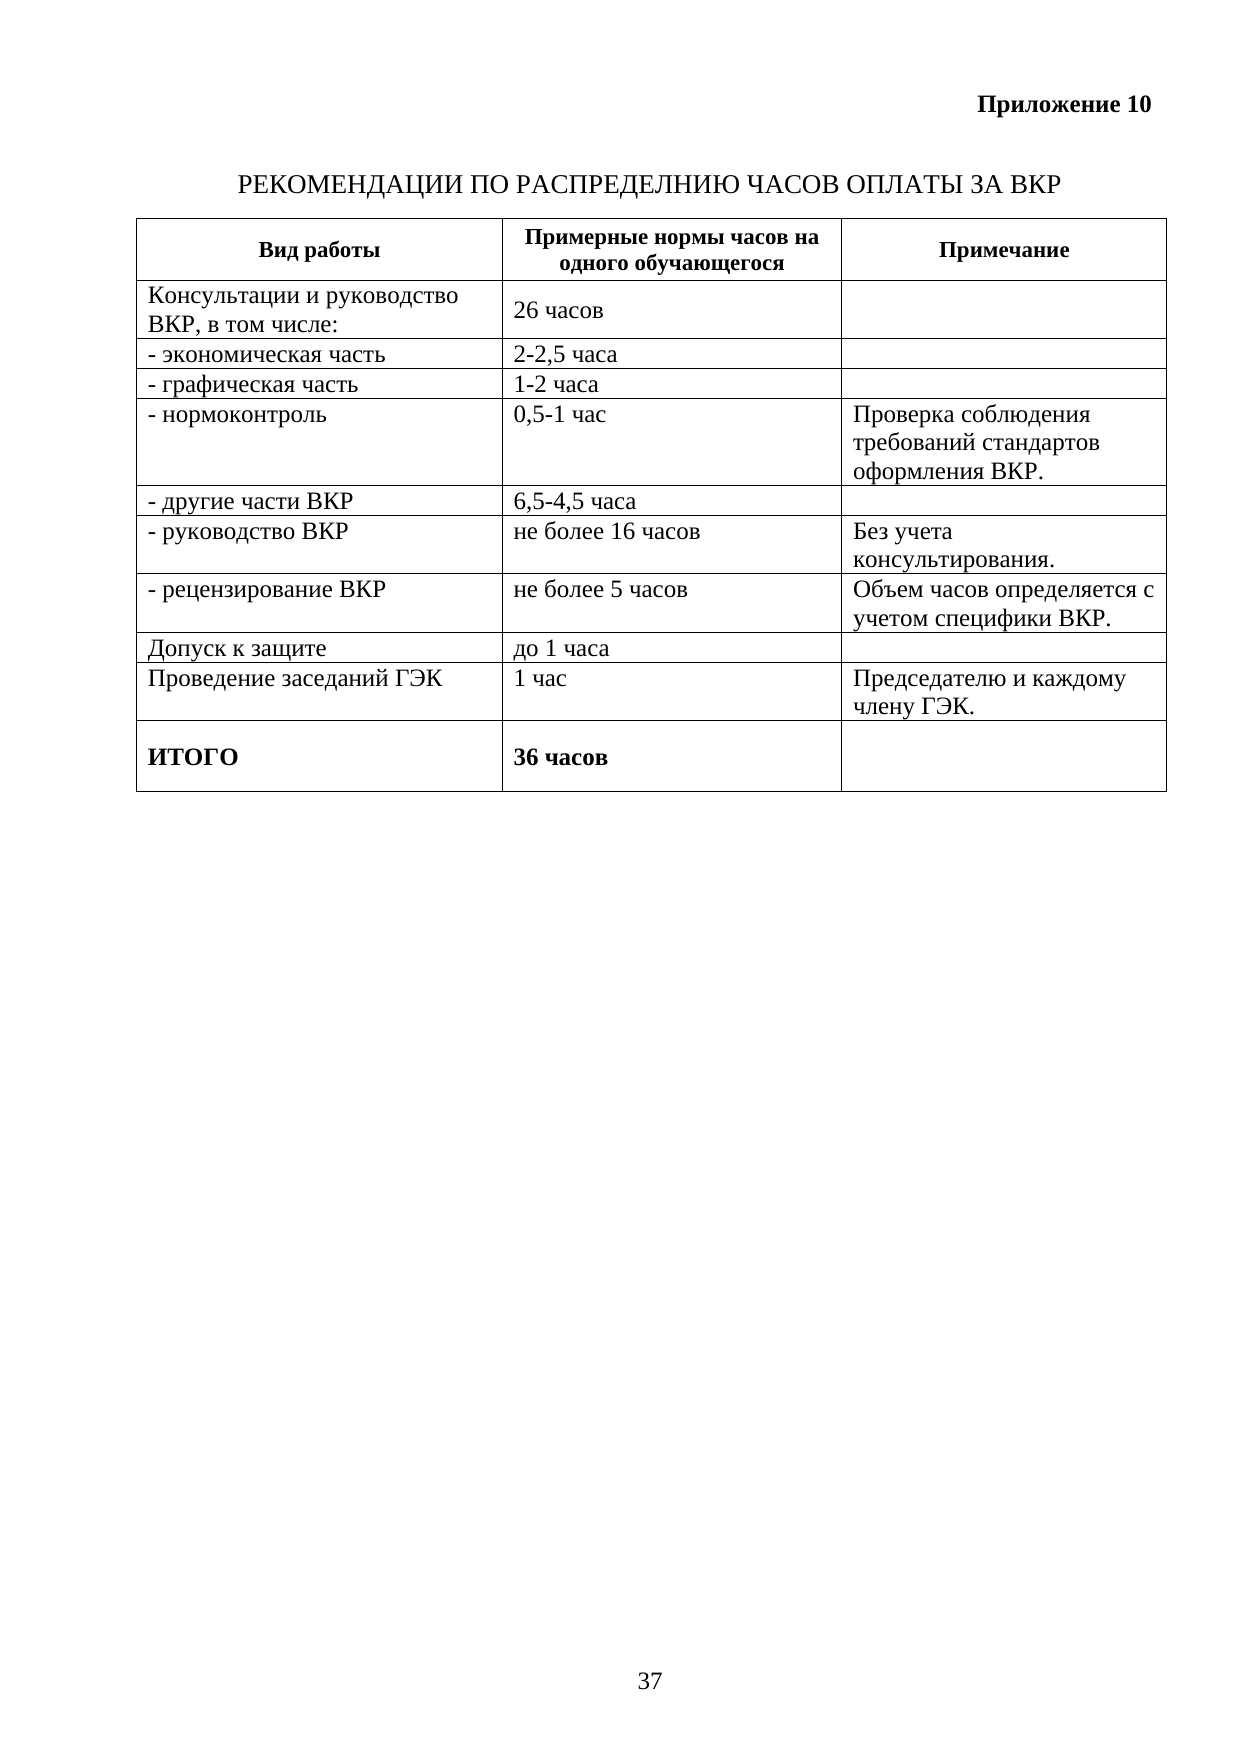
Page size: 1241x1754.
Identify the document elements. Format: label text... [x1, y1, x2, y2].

table_cell - графическая часть [137, 369, 502, 398]
table_cell - нормоконтроль [137, 399, 502, 485]
table_header Примечание [842, 219, 1166, 279]
table_cell Консультации и руководство ВКР, в том числе: [137, 281, 502, 338]
table_cell [842, 339, 1166, 368]
table_cell Допуск к защите [137, 633, 502, 662]
table_cell 1 час [503, 663, 841, 720]
table_cell Без учета консультирования. [842, 516, 1166, 573]
table_cell [842, 281, 1166, 338]
table_cell 2-2,5 часа [503, 339, 841, 368]
table_cell Проверка соблюдения требований стандартов оформления ВКР. [842, 399, 1166, 485]
table_cell Председателю и каждому члену ГЭК. [842, 663, 1166, 720]
table_cell [842, 633, 1166, 662]
table_cell - экономическая часть [137, 339, 502, 368]
table_cell Проведение заседаний ГЭК [137, 663, 502, 720]
table_header Примерные нормы часов на одного обучающегося [503, 219, 841, 279]
table_cell [842, 369, 1166, 398]
title Приложение 10 [148, 89, 1152, 117]
table_cell 36 часов [503, 721, 841, 791]
table_cell 0,5-1 час [503, 399, 841, 485]
text РЕКОМЕНДАЦИИ ПО РАСПРЕДЕЛНИЮ ЧАСОВ ОПЛАТЫ ЗА ВКР [148, 168, 1152, 199]
table_cell до 1 часа [503, 633, 841, 662]
table_cell 26 часов [503, 281, 841, 338]
table_cell ИТОГО [137, 721, 502, 791]
table_cell - другие части ВКР [137, 486, 502, 515]
table_cell 6,5-4,5 часа [503, 486, 841, 515]
table_cell - руководство ВКР [137, 516, 502, 573]
table_cell Объем часов определяется с учетом специфики ВКР. [842, 574, 1166, 632]
table_cell [842, 721, 1166, 791]
table_header Вид работы [137, 219, 502, 279]
table_cell 1-2 часа [503, 369, 841, 398]
table_cell - рецензирование ВКР [137, 574, 502, 632]
table_cell [842, 486, 1166, 515]
table_cell не более 16 часов [503, 516, 841, 573]
table_cell не более 5 часов [503, 574, 841, 632]
